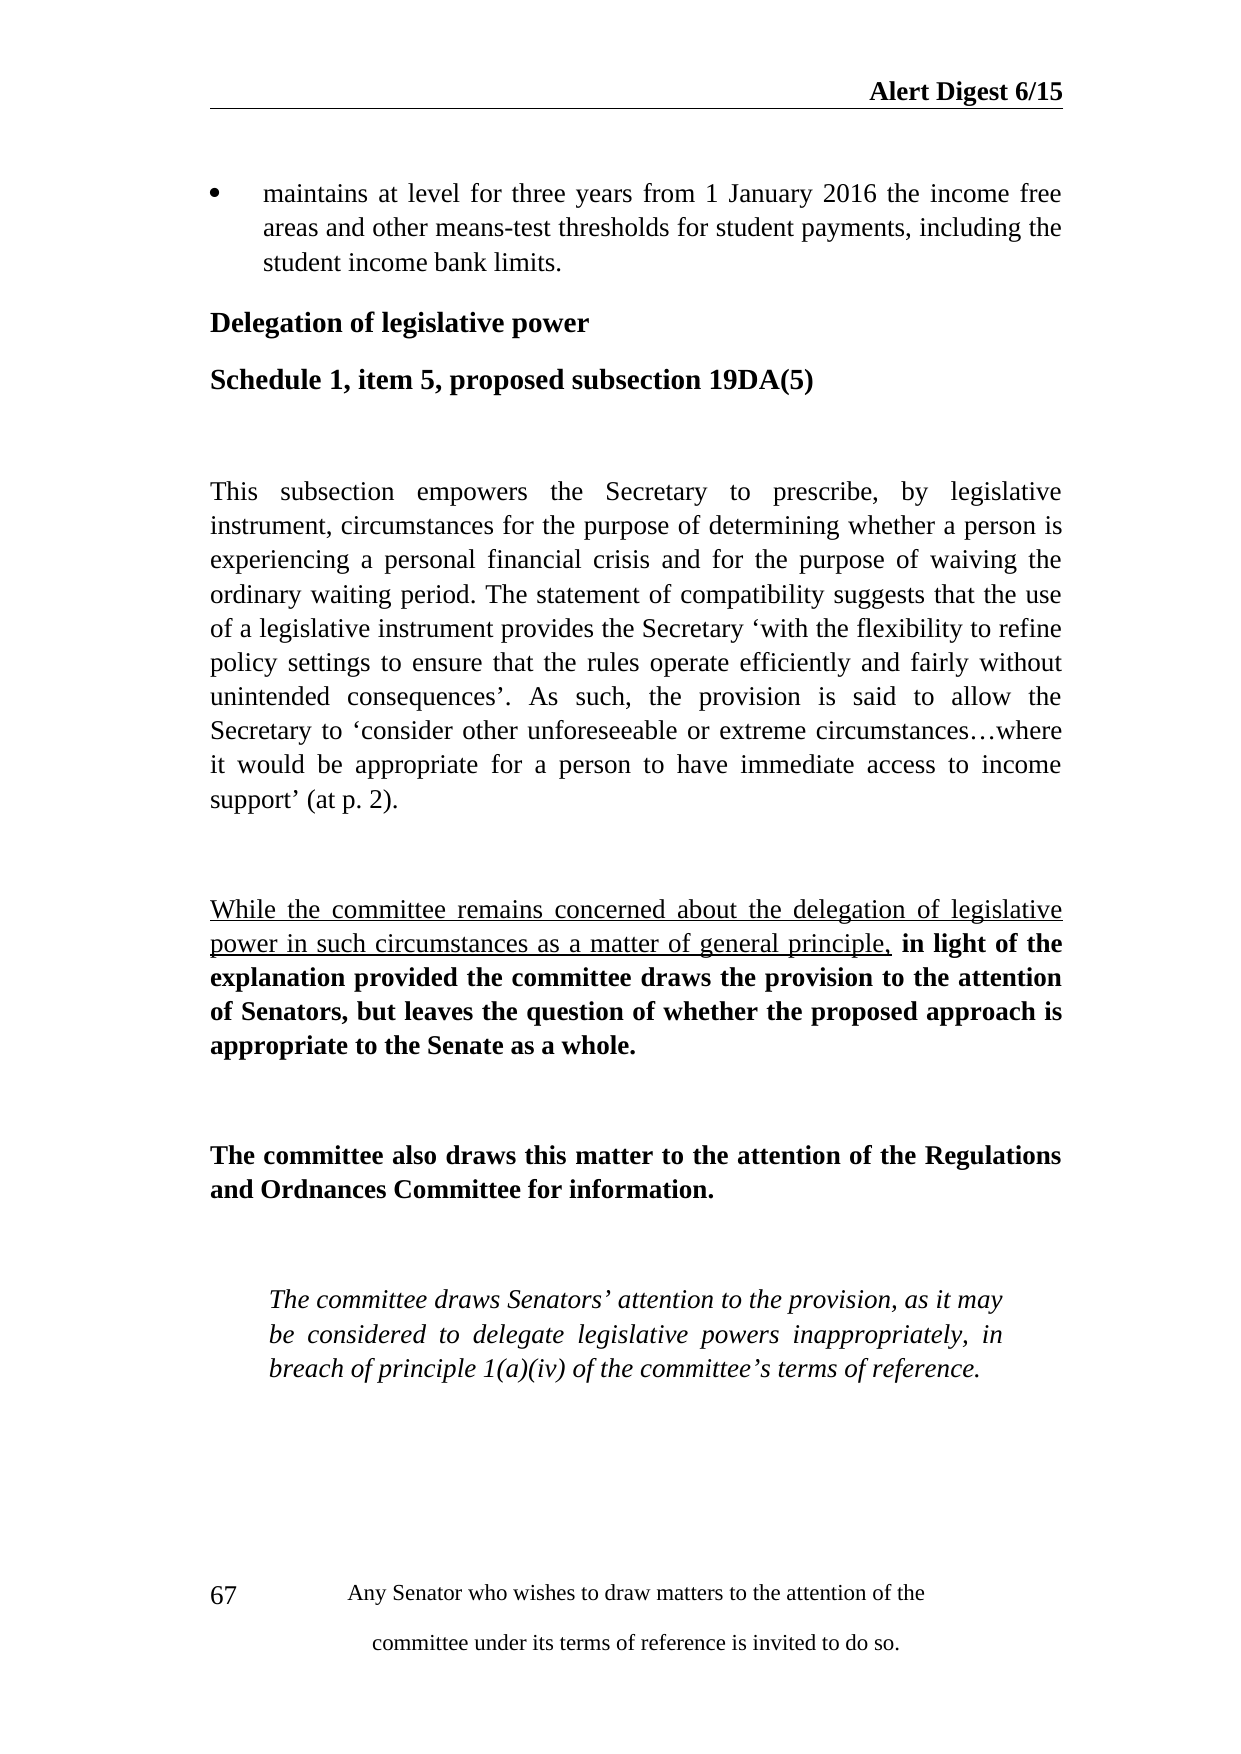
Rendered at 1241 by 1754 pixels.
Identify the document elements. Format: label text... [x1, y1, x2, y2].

text This subsection empowers the Secretary to prescribe, by legislative instrument, circumstances for the purpose of determining whether a person is experiencing a personal financial crisis and for the purpose of waiving the ordinary waiting period. The statement of compatibility suggests that the use of a legislative instrument provides the Secretary ‘with the flexibility to refine policy settings to ensure that the rules operate efficiently and fairly without unintended consequences’. As such, the provision is said to allow the Secretary to ‘consider other unforeseeable or extreme circumstances…where it would be appropriate for a person to have immediate access to income support’ (at p. 2). [210, 475, 1063, 814]
text The committee draws Senators’ attention to the provision, as it may be considered to delegate legislative powers inappropriately, in breach of principle 1(a)(iv) of the committee’s terms of reference. [269, 1283, 1004, 1383]
text Delegation of legislative power [210, 305, 1063, 338]
text maintains at level for three years from 1 January 2016 the income free areas and other means-test thresholds for student payments, including the student income bank limits. [210, 177, 1063, 277]
text The committee also draws this matter to the attention of the Regulations and Ordnances Committee for information. [210, 1139, 1063, 1205]
text While the committee remains concerned about the delegation of legislative power in such circumstances as a matter of general principle, in light of the explanation provided the committee draws the provision to the attention of Senators, but leaves the question of whether the proposed approach is appropriate to the Senate as a whole. [210, 921, 1063, 1061]
text Schedule 1, item 5, proposed subsection 19DA(5) [210, 362, 1063, 396]
text While the committee remains concerned about the delegation of legislative power in such circumstances as a matter of general principle, in light of the explanation provided the committee draws the provision to the attention of Senators, but leaves the question of whether the proposed approach is appropriate to the Senate as a whole. [210, 893, 1063, 920]
